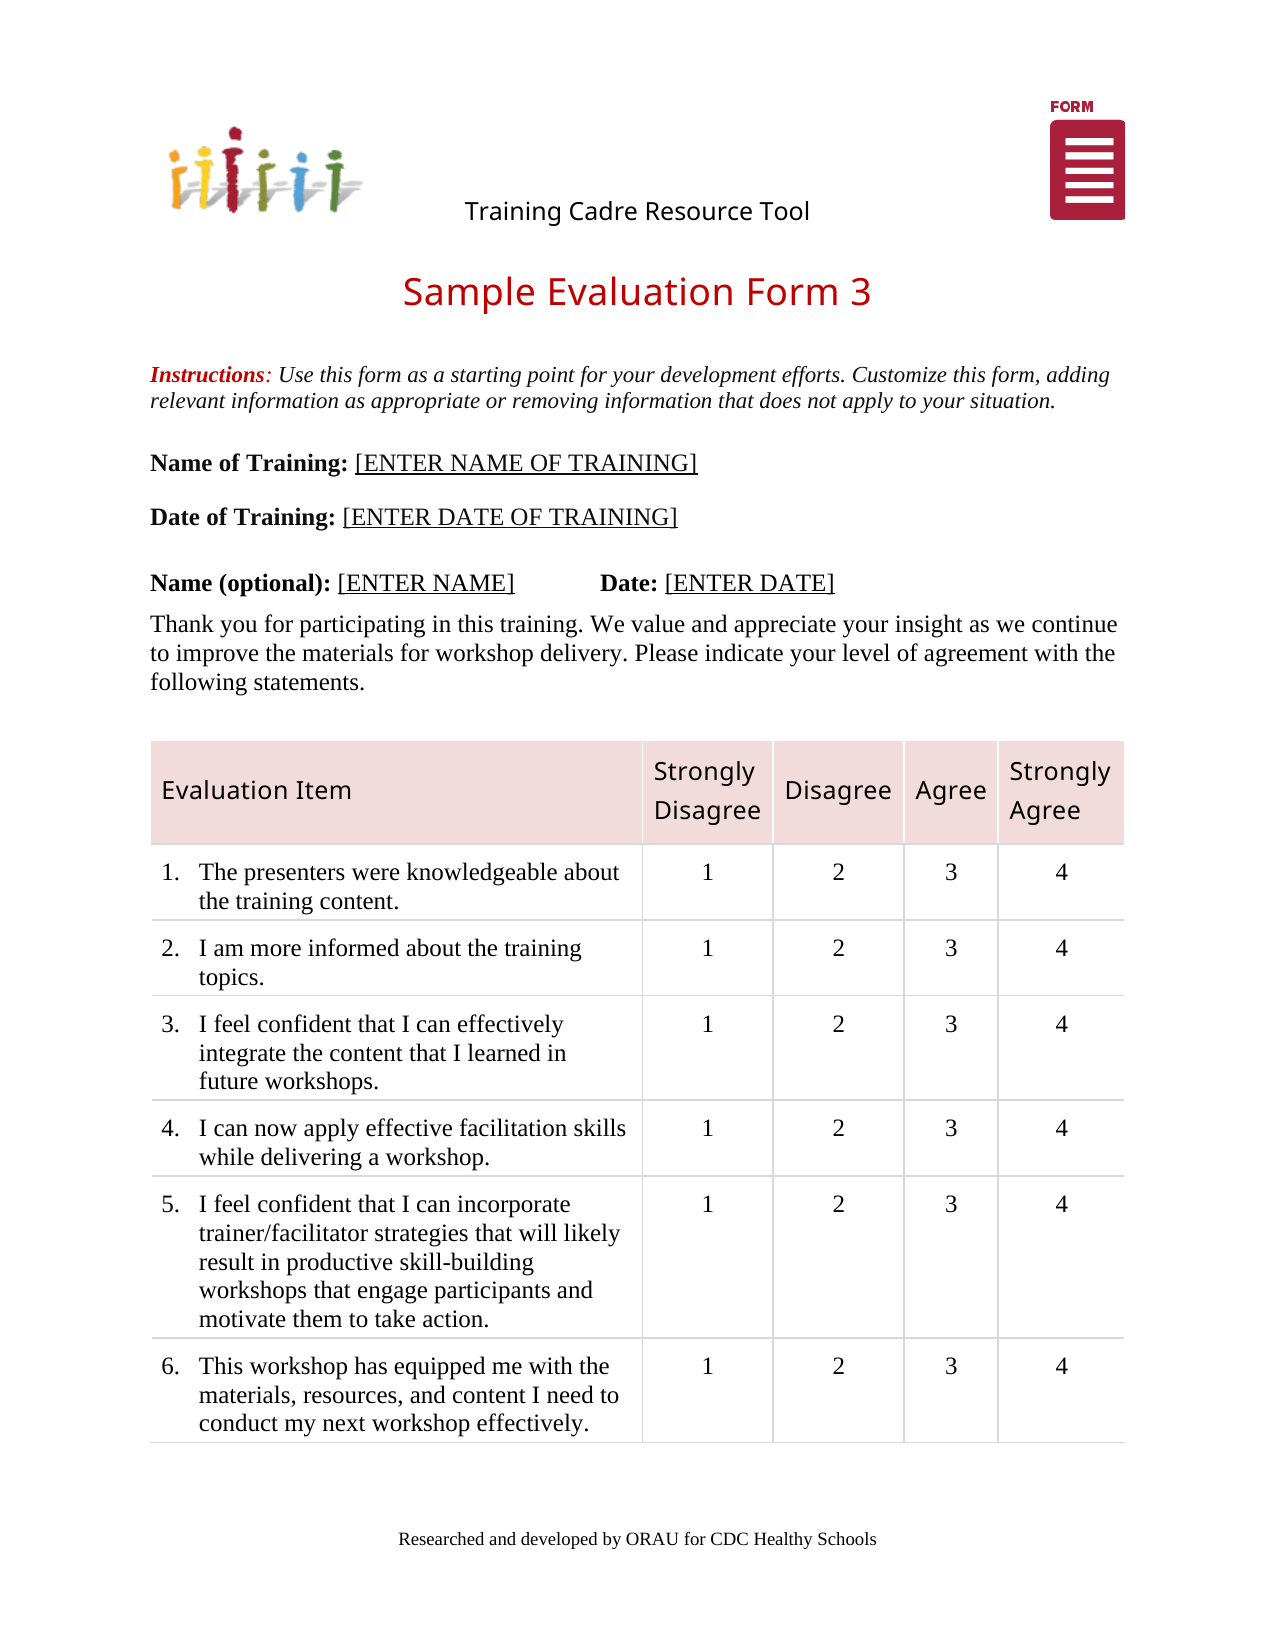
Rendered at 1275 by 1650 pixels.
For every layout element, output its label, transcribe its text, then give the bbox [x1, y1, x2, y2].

table_cell 1 [643, 1177, 772, 1337]
table_cell 2 [774, 921, 903, 995]
table_cell 3 [905, 921, 997, 995]
table_cell 1 [643, 996, 772, 1099]
table_cell 4 [999, 845, 1125, 919]
table_header Evaluation Item [151, 741, 642, 843]
table_cell 2 [774, 1177, 903, 1337]
table_cell I feel confident that I can effectively integrate the content that I learned in future workshops. [150, 995, 642, 1099]
subtitle Sample Evaluation Form 3 [150, 265, 1125, 316]
table_header Strongly Disagree [643, 741, 772, 843]
table_cell 4 [999, 995, 1125, 1099]
picture [150, 122, 375, 220]
text Date of Training: [ENTER DATE OF TRAINING] [150, 502, 1125, 531]
table_cell 4 [999, 1175, 1125, 1337]
table_cell I can now apply effective facilitation skills while delivering a workshop. [150, 1099, 642, 1175]
table_header Strongly Agree [999, 741, 1124, 843]
table_cell 2 [774, 996, 903, 1099]
table_cell 3 [905, 1339, 997, 1441]
table_cell 2 [774, 845, 903, 919]
table_cell 3 [905, 1101, 997, 1175]
table_cell 4 [999, 919, 1125, 995]
table_cell 1 [643, 921, 772, 995]
table_cell I am more informed about the training topics. [150, 919, 642, 995]
table_cell 4 [999, 1099, 1125, 1175]
table_cell 2 [774, 1339, 903, 1441]
table_cell 1 [643, 1339, 772, 1441]
table_header Disagree [774, 741, 903, 843]
table_cell 3 [905, 845, 997, 919]
table_cell 3 [905, 996, 997, 1099]
picture [1050, 100, 1125, 220]
table_cell This workshop has equipped me with the materials, resources, and content I need to conduct my next workshop effectively. [150, 1337, 642, 1441]
table_cell 1 [643, 1101, 772, 1175]
text Instructions: Use this form as a starting point for your development efforts. Customize this form, adding relevant information as appropriate or removing information that does not apply to your situation. [150, 361, 1125, 414]
table_cell 4 [999, 1337, 1125, 1441]
table_cell 2 [774, 1101, 903, 1175]
text Name (optional): [ENTER name] Date: [ENTER DATE] [150, 568, 1125, 597]
table_cell 3 [905, 1177, 997, 1337]
text Thank you for participating in this training. We value and appreciate your insight as we continue to improve the materials for workshop delivery. Please indicate your level of agreement with the following statements. [150, 609, 1125, 695]
text Name of Training: [ENTER NAME OF TRAINING] [150, 448, 1125, 477]
table_cell The presenters were knowledgeable about the training content. [150, 845, 642, 919]
table_header Agree [905, 741, 997, 843]
table_cell 1 [643, 845, 772, 919]
table_cell I feel confident that I can incorporate trainer/facilitator strategies that will likely result in productive skill-building workshops that engage participants and motivate them to take action. [150, 1175, 642, 1337]
